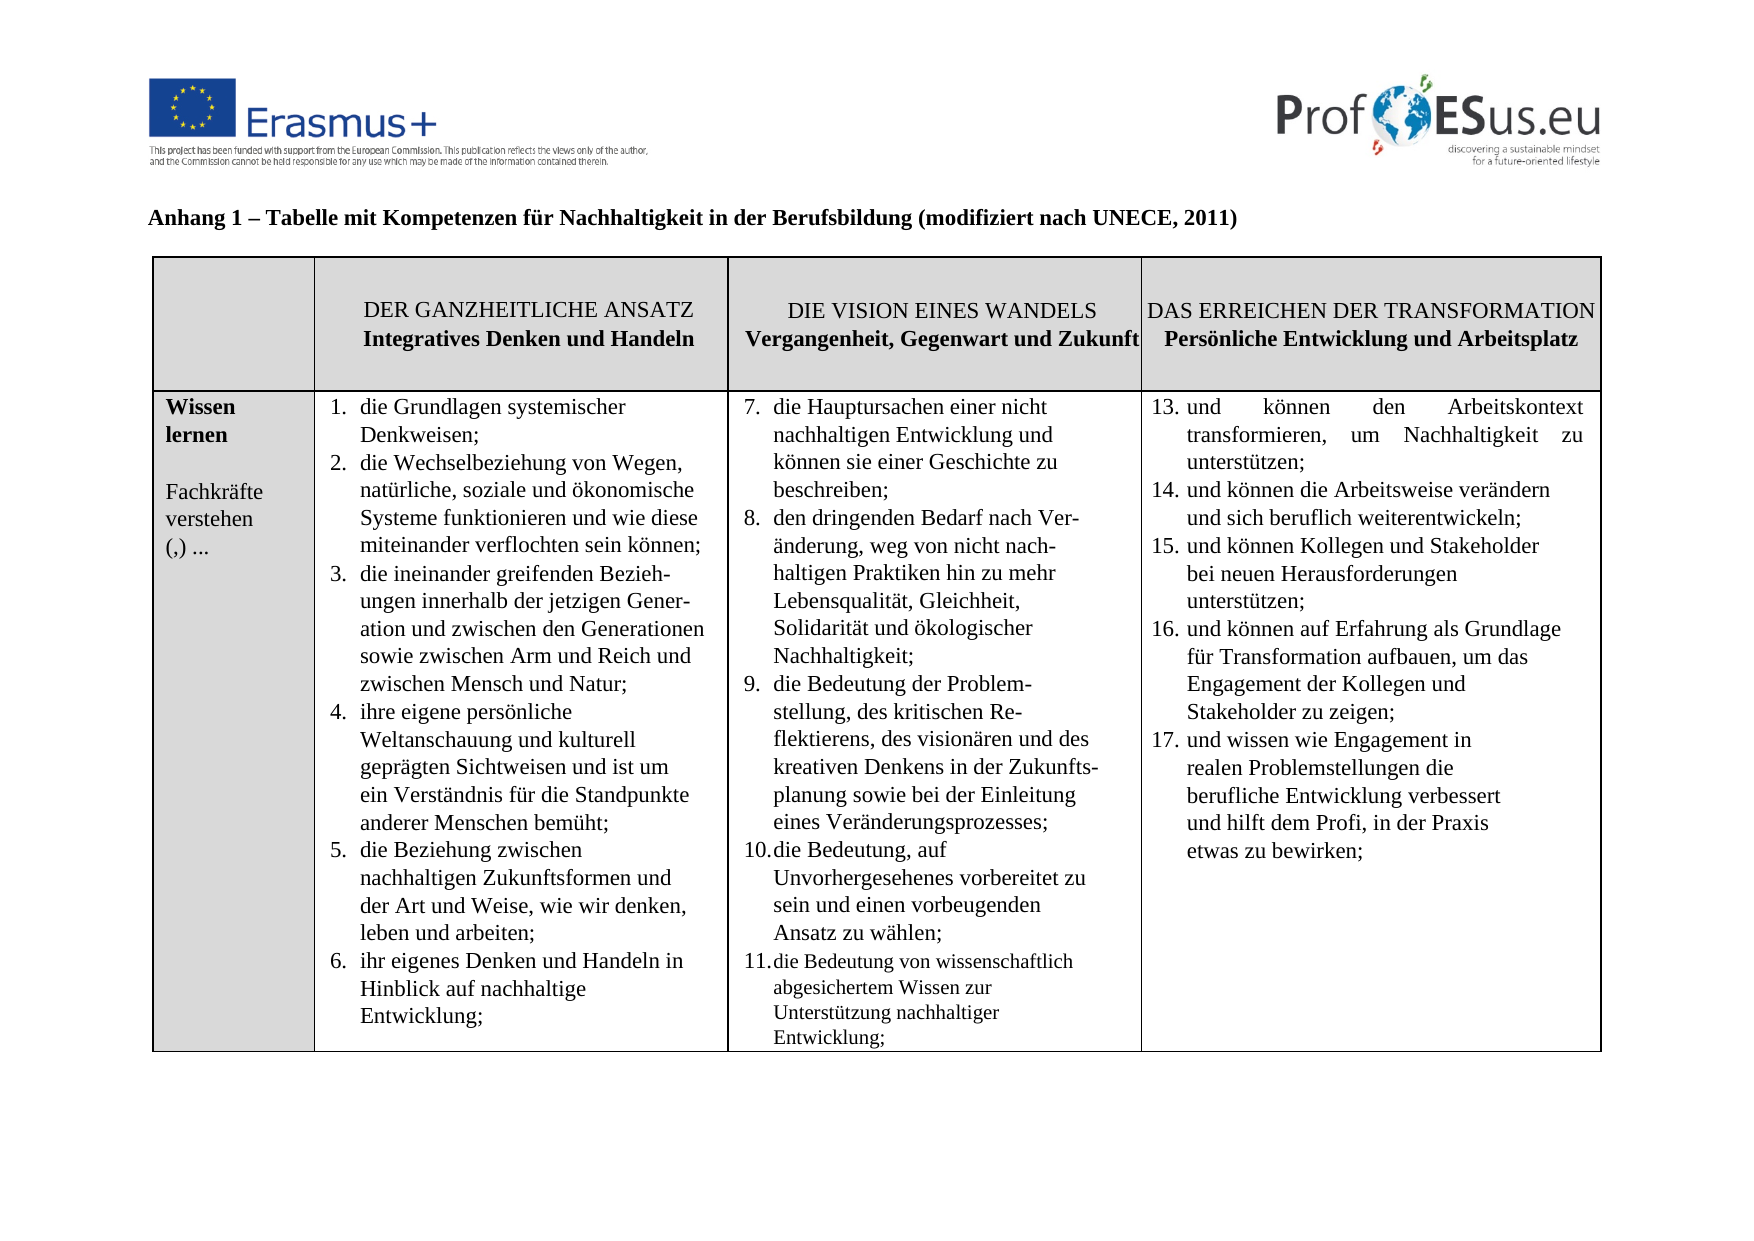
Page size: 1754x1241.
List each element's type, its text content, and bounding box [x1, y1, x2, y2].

table_cell Wissen lernen Fachkräfte verstehen (,) ... [154, 392, 314, 1051]
picture [147, 73, 652, 170]
table_cell die Hauptursachen einer nicht nachhaltigen Entwicklung und können sie einer Geschichte zu beschreiben; den dringenden Bedarf nach Ver-änderung, weg von nicht nach-haltigen Praktiken hin zu mehr Lebensqualität, Gleichheit, Solidarität und ökologischer Nachhaltigkeit; die Bedeutung der Problem-stellung, des kritischen Re-flektierens, des visionären und des kreativen Denkens in der Zukunfts-planung sowie bei der Einleitung eines Veränderungsprozesses; die Bedeutung, auf Unvorhergesehenes vorbereitet zu sein und einen vorbeugenden Ansatz zu wählen; die Bedeutung von wissenschaftlich abgesichertem Wissen zur Unterstützung nachhaltiger Entwicklung; [729, 392, 1141, 1051]
text Anhang 1 – Tabelle mit Kompetenzen für Nachhaltigkeit in der Berufsbildung (modifiziert nach UNECE, 2011) [148, 203, 1606, 230]
table_header DAS ERREICHEN DER TRANSFORMATION Persönliche Entwicklung und Arbeitsplatz [1142, 258, 1600, 390]
table_cell und können den Arbeitskontext transformieren, um Nachhaltigkeit zu unterstützen; und können die Arbeitsweise verändern und sich beruflich weiterentwickeln; und können Kollegen und Stakeholder bei neuen Herausforderungen unterstützen; und können auf Erfahrung als Grundlage für Transformation aufbauen, um das Engagement der Kollegen und Stakeholder zu zeigen; und wissen wie Engagement in realen Problemstellungen die berufliche Entwicklung verbessert und hilft dem Profi, in der Praxis etwas zu bewirken; [1142, 392, 1600, 1051]
picture [1265, 53, 1608, 177]
table_header DIE VISION EINES WANDELS Vergangenheit, Gegenwart und Zukunft [729, 258, 1141, 390]
table_cell die Grundlagen systemischer Denkweisen; die Wechselbeziehung von Wegen, natürliche, soziale und ökonomische Systeme funktionieren und wie diese miteinander verflochten sein können; die ineinander greifenden Bezieh-ungen innerhalb der jetzigen Gener-ation und zwischen den Generationen sowie zwischen Arm und Reich und zwischen Mensch und Natur; ihre eigene persönliche Weltanschauung und kulturell geprägten Sichtweisen und ist um ein Verständnis für die Standpunkte anderer Menschen bemüht; die Beziehung zwischen nachhaltigen Zukunftsformen und der Art und Weise, wie wir denken, leben und arbeiten; ihr eigenes Denken und Handeln in Hinblick auf nachhaltige Entwicklung; [315, 392, 727, 1051]
table_header DER GANZHEITLICHE ANSATZ Integratives Denken und Handeln [315, 258, 727, 390]
table_header [154, 258, 314, 390]
